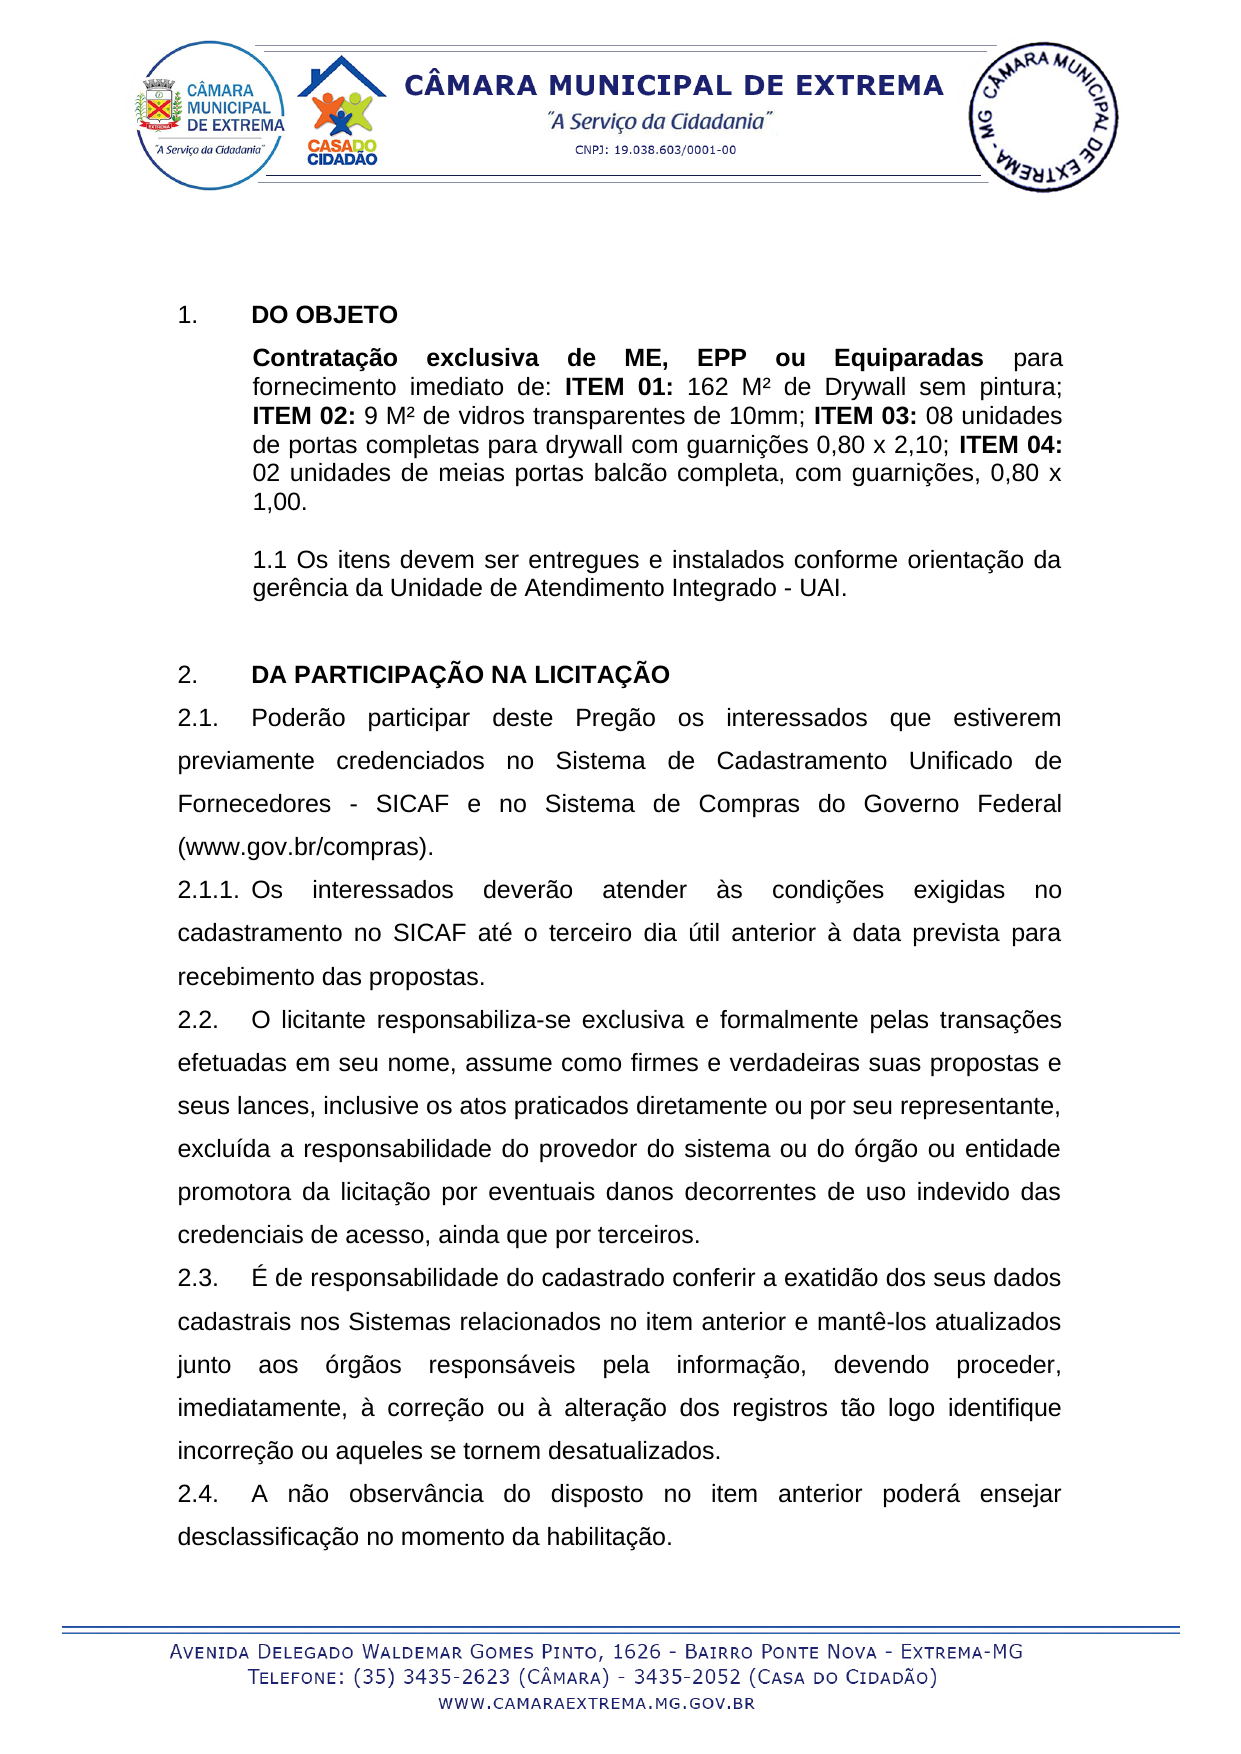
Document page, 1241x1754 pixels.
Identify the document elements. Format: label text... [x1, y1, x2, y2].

picture [46, 1615, 1194, 1724]
text 2.4. A não observância do disposto no item anterior poderá ensejar desclassificação no momento da habilitação. [177, 1479, 1063, 1551]
text 1. DO OBJETO [177, 300, 1063, 329]
picture [124, 30, 1123, 221]
list Contratação exclusiva de ME, EPP ou Equiparadas para fornecimento imediato de: ITEM 01: 162 M² de Drywall sem pintura; ITEM 02: 9 M² de vidros transparentes de 10mm; ITEM 03: 08 unidades de portas completas para drywall com guarnições 0,80 x 2,10; ITEM 04: 02 unidades de meias portas balcão completa, com guarnições, 0,80 x 1,00. [252, 343, 1063, 516]
list 1.1 Os itens devem ser entregues e instalados conforme orientação da gerência da Unidade de Atendimento Integrado - UAI. [252, 544, 1063, 602]
text 2.1.1. Os interessados deverão atender às condições exigidas no cadastramento no SICAF até o terceiro dia útil anterior à data prevista para recebimento das propostas. [177, 875, 1063, 990]
text 2.1. Poderão participar deste Pregão os interessados que estiverem previamente credenciados no Sistema de Cadastramento Unificado de Fornecedores - SICAF e no Sistema de Compras do Governo Federal (www.gov.br/compras). [177, 703, 1063, 861]
text 2.2. O licitante responsabiliza-se exclusiva e formalmente pelas transações efetuadas em seu nome, assume como firmes e verdadeiras suas propostas e seus lances, inclusive os atos praticados diretamente ou por seu representante, excluída a responsabilidade do provedor do sistema ou do órgão ou entidade promotora da licitação por eventuais danos decorrentes de uso indevido das credenciais de acesso, ainda que por terceiros. [177, 1004, 1063, 1249]
text 2. DA PARTICIPAÇÃO NA LICITAÇÃO [177, 659, 1063, 688]
text 2.3. É de responsabilidade do cadastrado conferir a exatidão dos seus dados cadastrais nos Sistemas relacionados no item anterior e mantê-los atualizados junto aos órgãos responsáveis pela informação, devendo proceder, imediatamente, à correção ou à alteração dos registros tão logo identifique incorreção ou aqueles se tornem desatualizados. [177, 1263, 1063, 1464]
